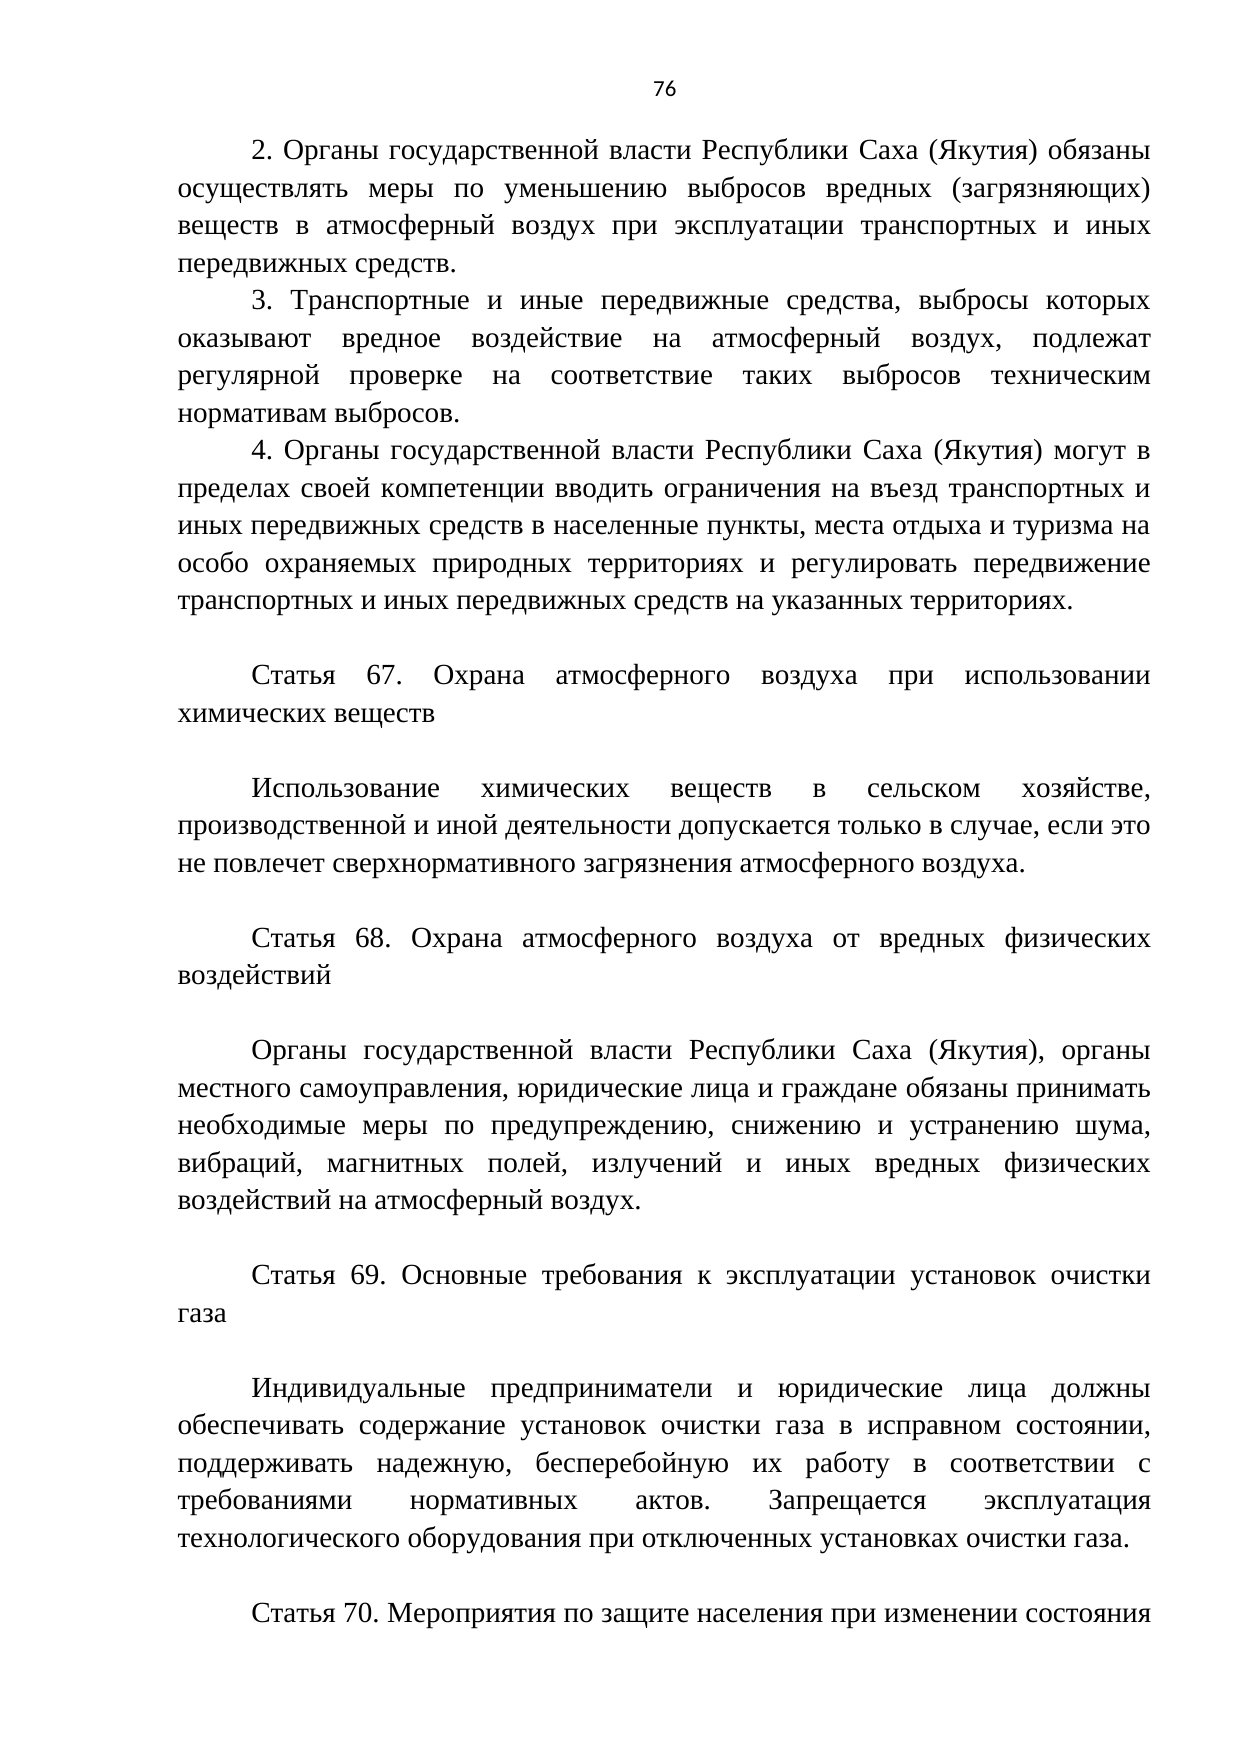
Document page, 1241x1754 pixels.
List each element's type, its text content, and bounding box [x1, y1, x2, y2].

text Органы государственной власти Республики Саха (Якутия), органы местного самоуправления, юридические лица и граждане обязаны принимать необходимые меры по предупреждению, снижению и устранению шума, вибраций, магнитных полей, излучений и иных вредных физических воздействий на атмосферный воздух. [177, 1030, 1152, 1217]
text Индивидуальные предприниматели и юридические лица должны обеспечивать содержание установок очистки газа в исправном состоянии, поддерживать надежную, бесперебойную их работу в соответствии с требованиями нормативных актов. Запрещается эксплуатация технологического оборудования при отключенных установках очистки газа. [177, 1367, 1152, 1555]
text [177, 1592, 1152, 1630]
text Статья 67. Охрана атмосферного воздуха при использовании химических веществ [177, 655, 1152, 730]
text 3. Транспортные и иные передвижные средства, выбросы которых оказывают вредное воздействие на атмосферный воздух, подлежат регулярной проверке на соответствие таких выбросов техническим нормативам выбросов. [177, 280, 1152, 430]
text 4. Органы государственной власти Республики Саха (Якутия) могут в пределах своей компетенции вводить ограничения на въезд транспортных и иных передвижных средств в населенные пункты, места отдыха и туризма на особо охраняемых природных территориях и регулировать передвижение транспортных и иных передвижных средств на указанных территориях. [177, 430, 1152, 617]
text Статья 68. Охрана атмосферного воздуха от вредных физических воздействий [177, 917, 1152, 992]
text Использование химических веществ в сельском хозяйстве, производственной и иной деятельности допускается только в случае, если это не повлечет сверхнормативного загрязнения атмосферного воздуха. [177, 767, 1152, 880]
text 2. Органы государственной власти Республики Саха (Якутия) обязаны осуществлять меры по уменьшению выбросов вредных (загрязняющих) веществ в атмосферный воздух при эксплуатации транспортных и иных передвижных средств. [177, 130, 1152, 280]
text Статья 69. Основные требования к эксплуатации установок очистки газа [177, 1255, 1152, 1330]
